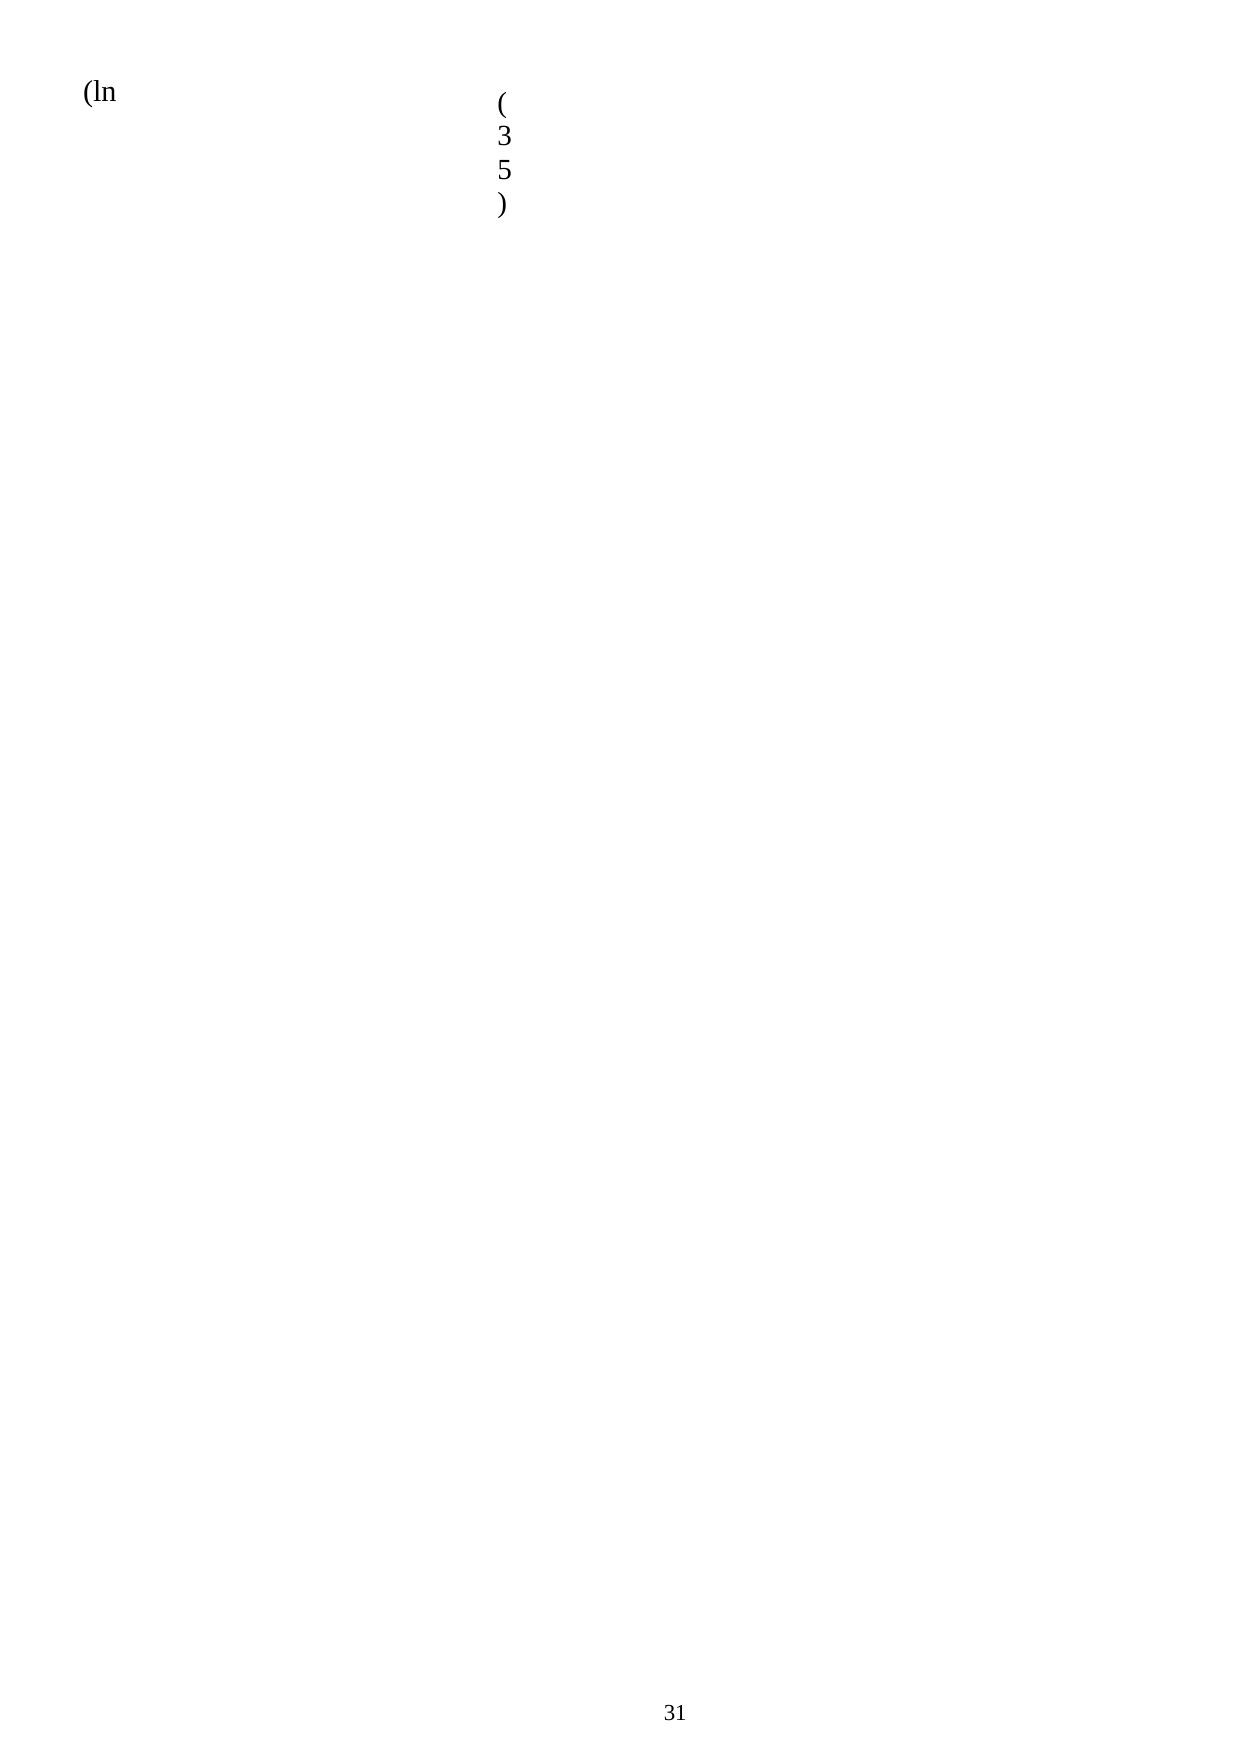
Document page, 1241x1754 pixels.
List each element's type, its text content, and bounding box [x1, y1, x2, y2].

text (ln [83, 73, 493, 108]
